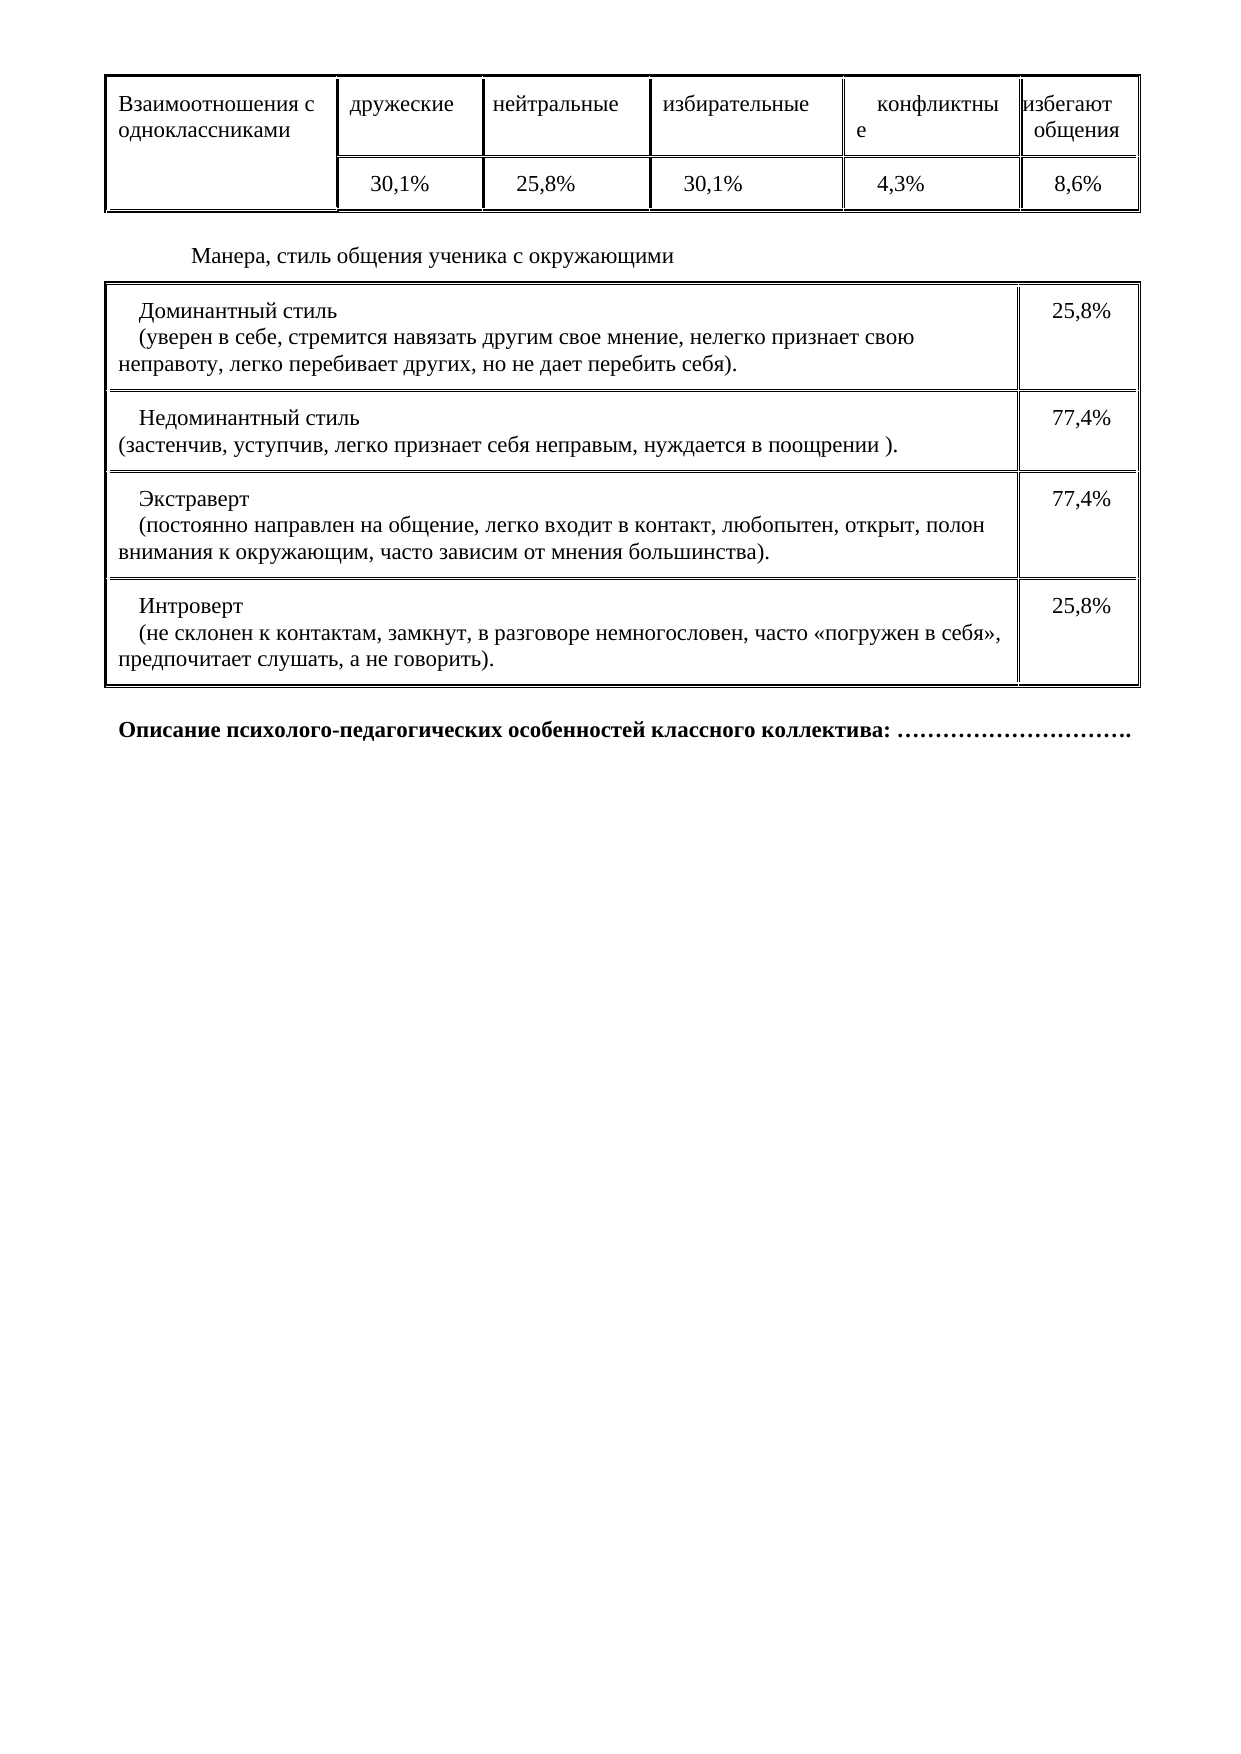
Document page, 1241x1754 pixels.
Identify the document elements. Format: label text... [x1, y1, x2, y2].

table_cell Недоминантный стиль (застенчив, уступчив, легко признает себя неправым, нуждается в поощрении ). [107, 389, 1017, 469]
table_cell 77,4% [1020, 389, 1138, 469]
table_cell 30,1% [337, 158, 483, 209]
table_header Взаимоотношения с одноклассниками [107, 76, 337, 209]
text Описание психолого-педагогических особенностей классного коллектива: …………………………. [118, 716, 1152, 743]
table_cell 8,6% [1021, 155, 1139, 209]
table_header избегают общения [1021, 77, 1138, 155]
table_cell Интроверт (не склонен к контактам, замкнут, в разговоре немногословен, часто «погружен в себя», предпочитает слушать, а не говорить). [106, 577, 1019, 684]
table_header дружеские [337, 76, 483, 155]
table_cell 77,4% [1020, 470, 1138, 577]
table_header 25,8% [1019, 285, 1138, 388]
table_header Доминантный стиль (уверен в себе, стремится навязать другим свое мнение, нелегко признает свою неправоту, легко перебивает других, но не дает перебить себя). [107, 285, 1019, 388]
table_cell Экстраверт (постоянно направлен на общение, легко входит в контакт, любопытен, открыт, полон внимания к окружающим, часто зависим от мнения большинства). [107, 470, 1017, 577]
table_header нейтральные [483, 76, 650, 155]
table_cell 25,8% [483, 158, 650, 209]
table_header избирательные [650, 77, 844, 155]
table_cell 25,8% [1019, 577, 1139, 684]
table_cell 30,1% [650, 158, 844, 209]
table_cell 4,3% [844, 155, 1021, 209]
table_header конфликтные [844, 76, 1021, 155]
text Манера, стиль общения ученика с окружающими [118, 242, 1152, 268]
